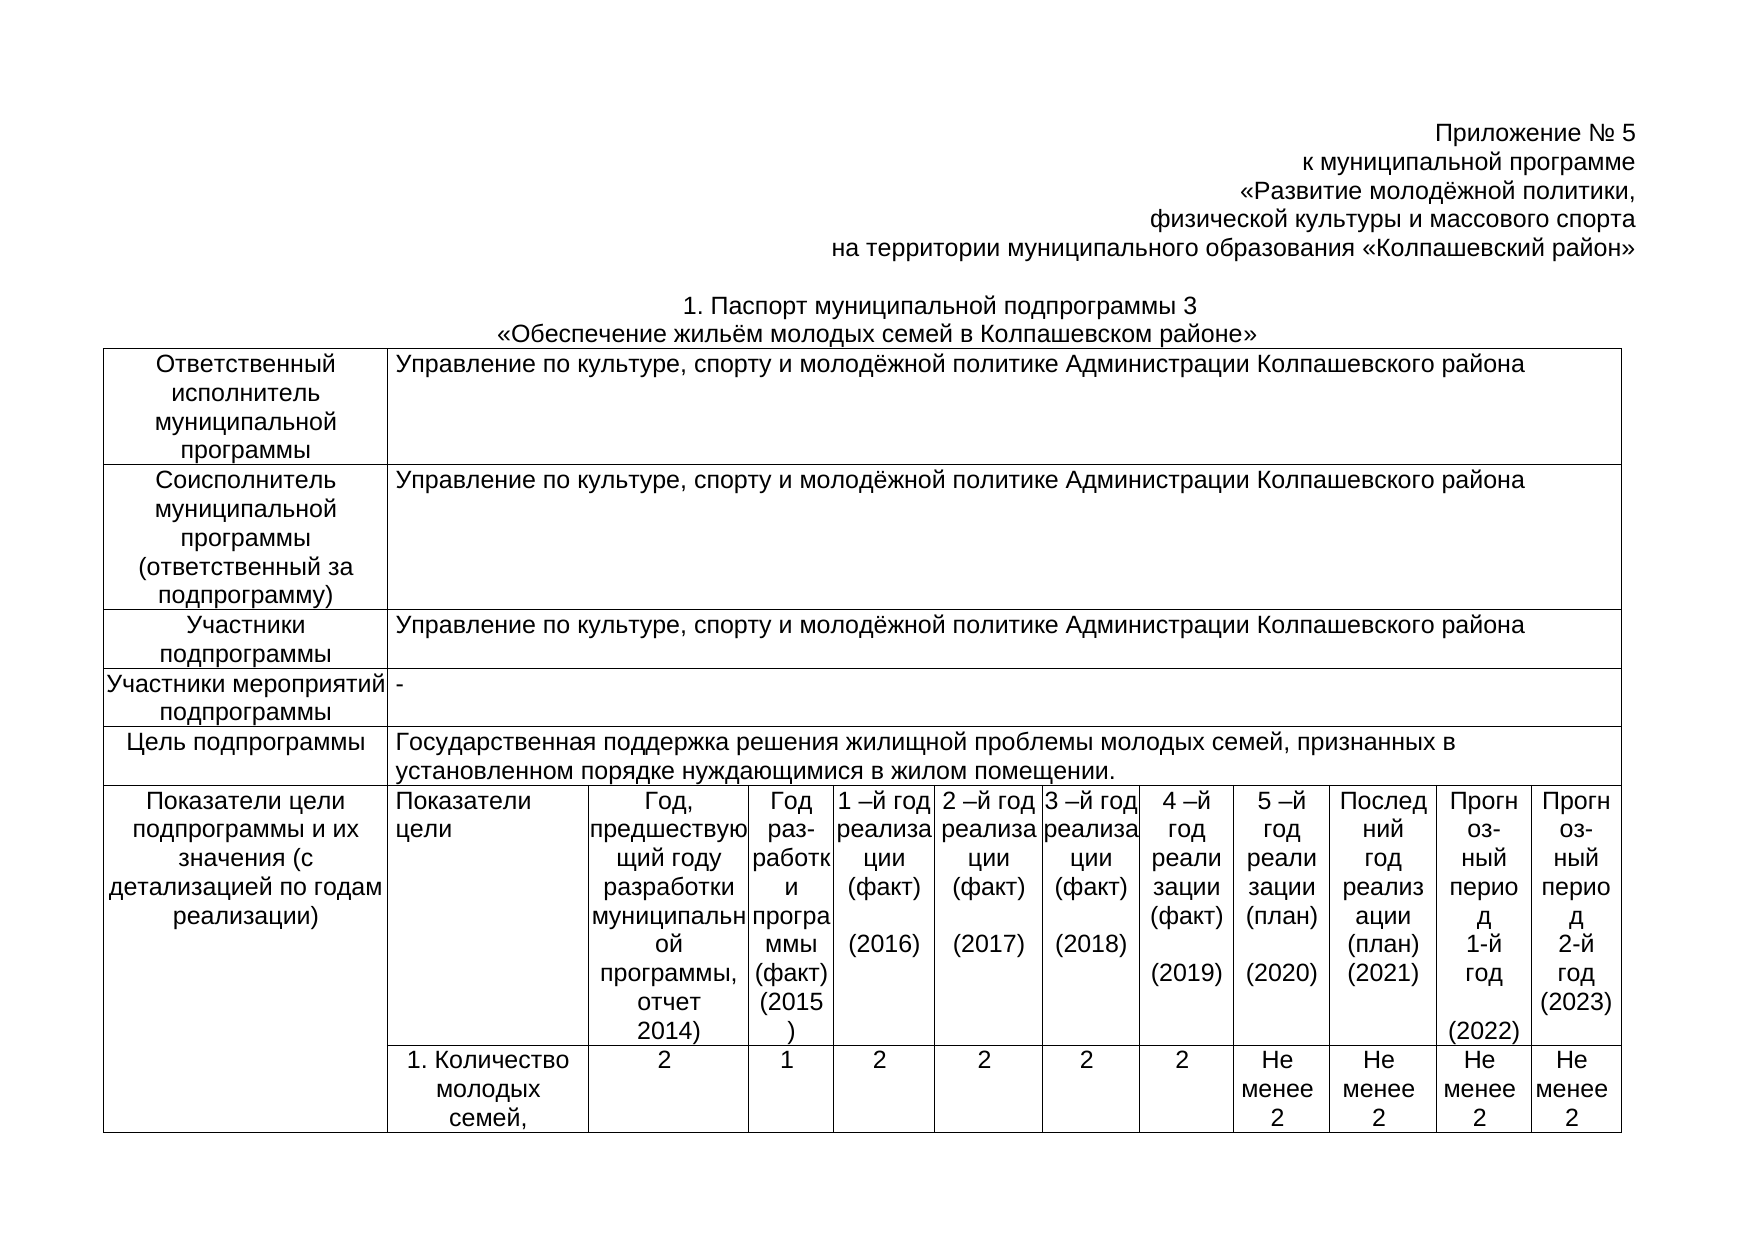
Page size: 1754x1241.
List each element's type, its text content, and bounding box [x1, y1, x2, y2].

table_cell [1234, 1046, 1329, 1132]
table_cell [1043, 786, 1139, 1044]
list 1. Паспорт муниципальной подпрограммы 3 [244, 291, 1636, 319]
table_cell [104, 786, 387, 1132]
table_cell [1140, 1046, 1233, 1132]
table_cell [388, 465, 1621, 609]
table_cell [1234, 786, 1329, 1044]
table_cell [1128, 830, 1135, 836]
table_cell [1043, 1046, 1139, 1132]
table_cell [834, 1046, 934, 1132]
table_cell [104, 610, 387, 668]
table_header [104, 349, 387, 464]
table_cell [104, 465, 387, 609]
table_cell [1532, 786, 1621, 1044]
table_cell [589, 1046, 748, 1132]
text физической культуры и массового спорта [118, 204, 1636, 233]
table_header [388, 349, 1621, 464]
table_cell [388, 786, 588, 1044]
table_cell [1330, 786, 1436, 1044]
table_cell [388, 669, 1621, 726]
text «Развитие молодёжной политики, [118, 176, 1636, 204]
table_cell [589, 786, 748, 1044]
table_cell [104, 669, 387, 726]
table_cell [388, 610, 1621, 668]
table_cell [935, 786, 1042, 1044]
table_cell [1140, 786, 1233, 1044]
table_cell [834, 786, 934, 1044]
text на территории муниципального образования «Колпашевский район» [118, 233, 1636, 262]
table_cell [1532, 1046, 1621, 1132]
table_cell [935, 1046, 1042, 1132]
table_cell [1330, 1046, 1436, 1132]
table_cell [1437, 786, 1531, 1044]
text к муниципальной программе [118, 147, 1636, 176]
text «Обеспечение жильём молодых семей в Колпашевском районе» [118, 319, 1636, 348]
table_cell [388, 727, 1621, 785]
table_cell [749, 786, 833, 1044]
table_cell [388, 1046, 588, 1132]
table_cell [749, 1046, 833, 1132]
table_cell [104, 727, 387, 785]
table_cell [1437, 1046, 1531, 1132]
text Приложение № 5 [118, 118, 1636, 147]
